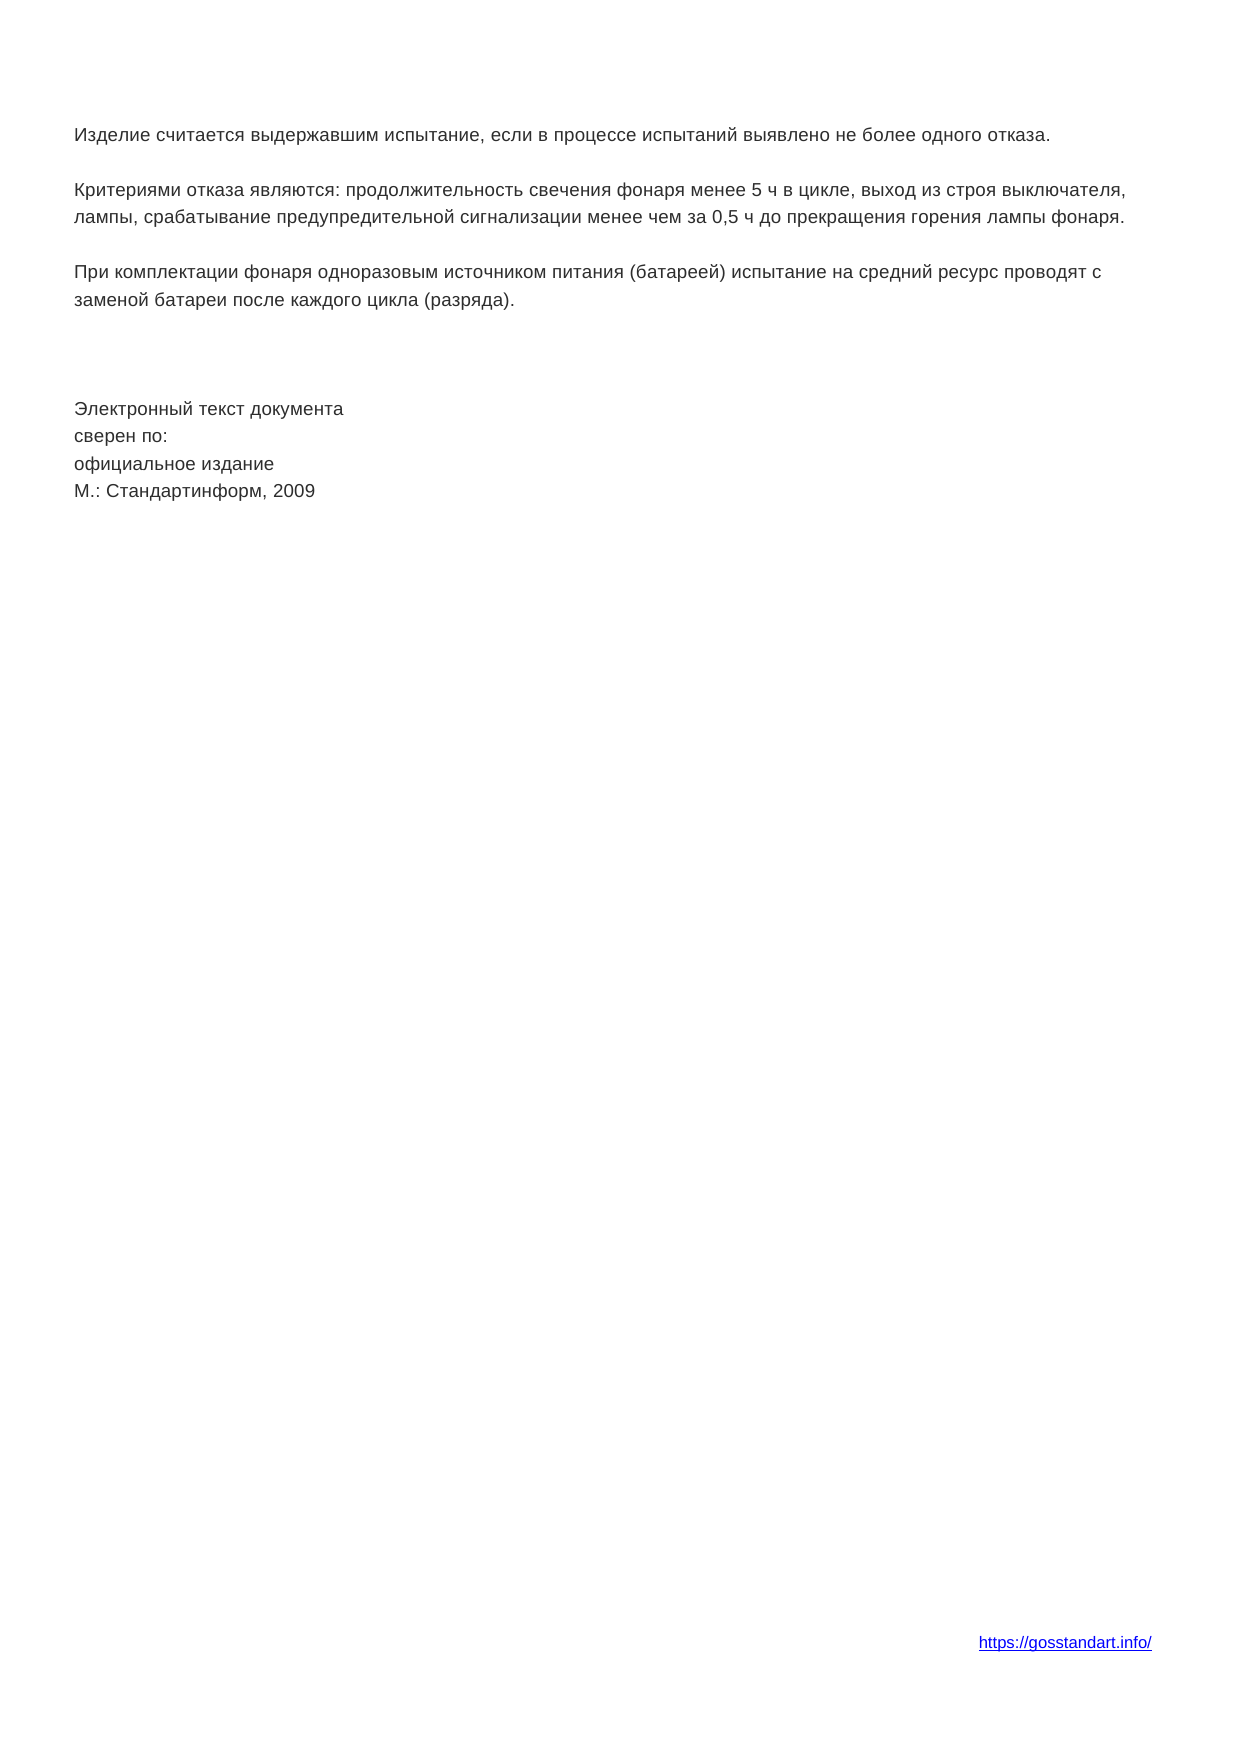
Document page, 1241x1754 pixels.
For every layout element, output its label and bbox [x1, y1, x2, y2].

text [74, 118, 1152, 502]
